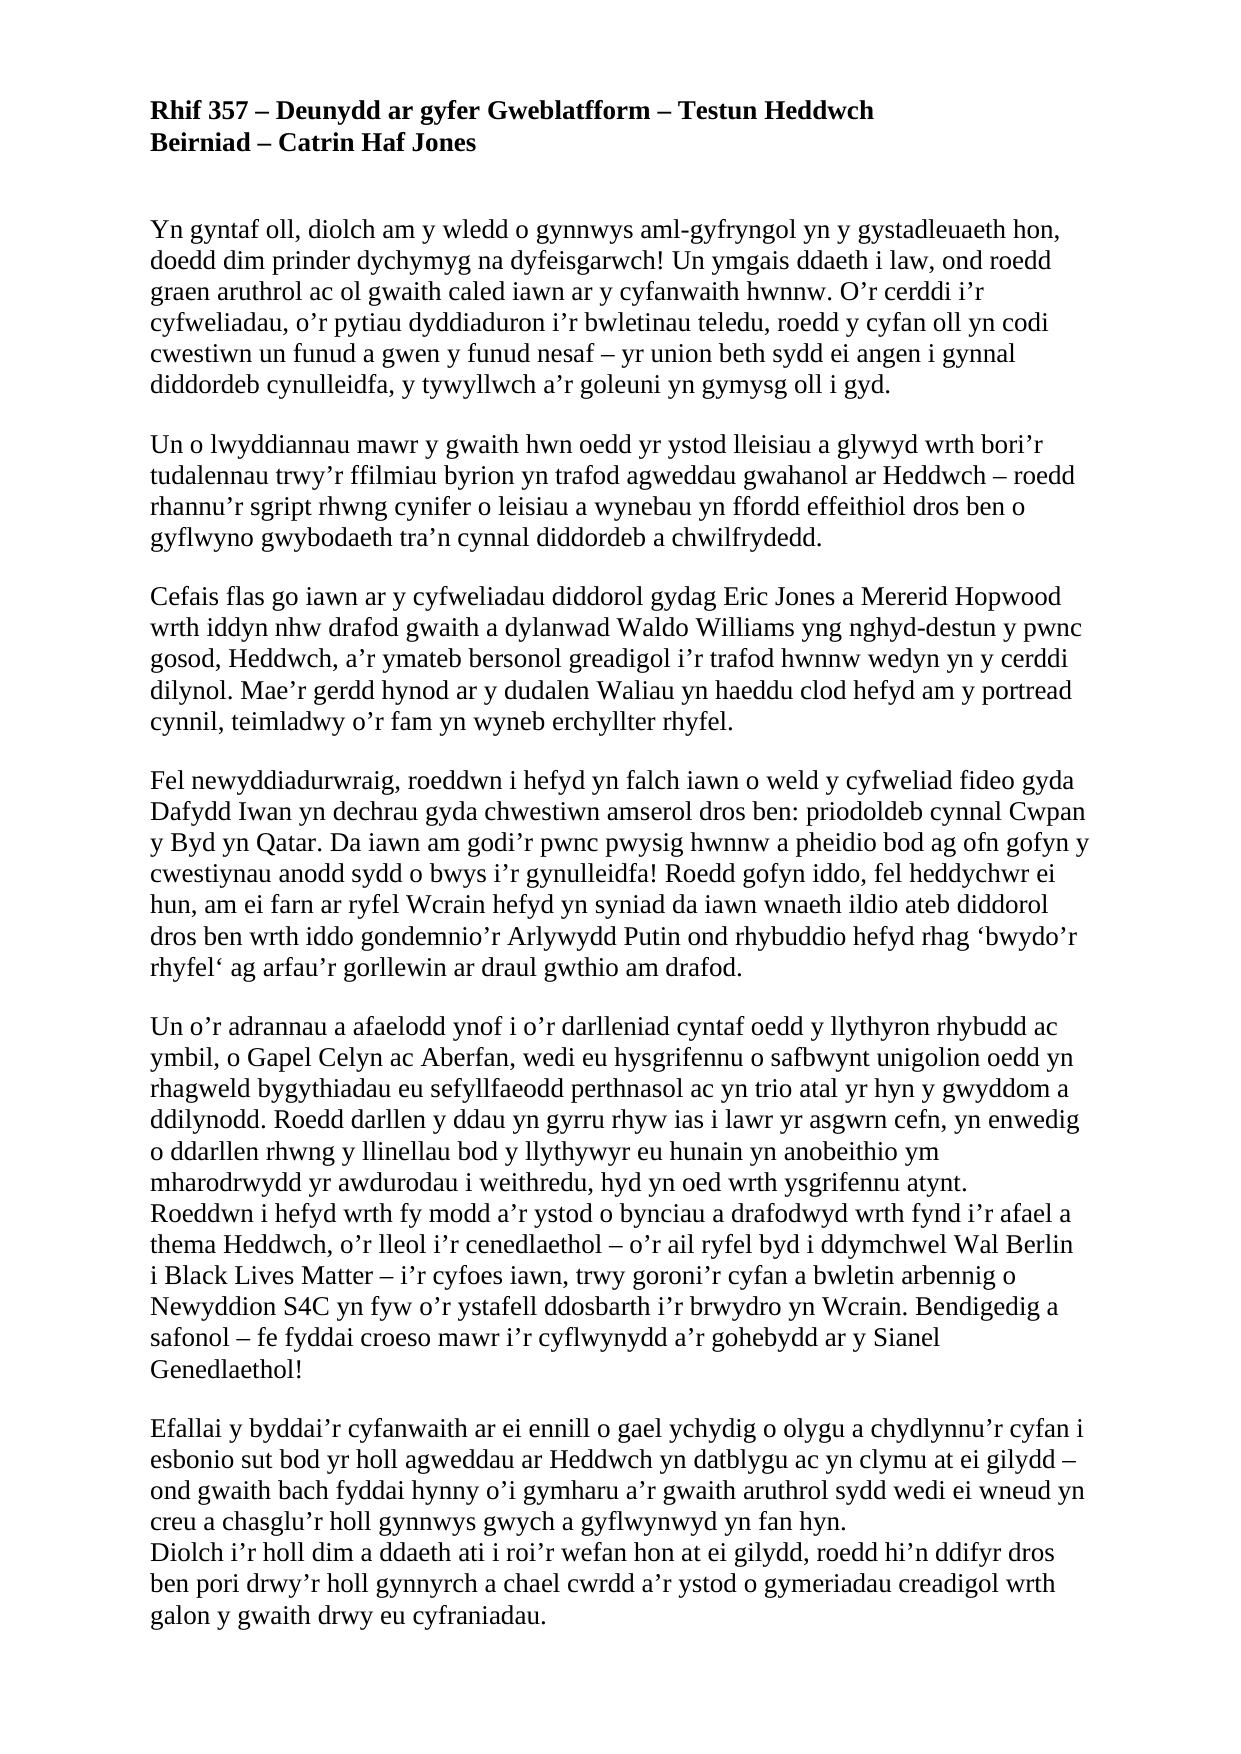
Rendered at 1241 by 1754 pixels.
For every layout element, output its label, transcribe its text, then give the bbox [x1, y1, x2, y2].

text Yn gyntaf oll, diolch am y wledd o gynnwys aml-gyfryngol yn y gystadleuaeth hon, doedd dim prinder dychymyg na dyfeisgarwch! Un ymgais ddaeth i law, ond roedd graen aruthrol ac ol gwaith caled iawn ar y cyfanwaith hwnnw. O’r cerddi i’r cyfweliadau, o’r pytiau dyddiaduron i’r bwletinau teledu, roedd y cyfan oll yn codi cwestiwn un funud a gwen y funud nesaf – yr union beth sydd ei angen i gynnal diddordeb cynulleidfa, y tywyllwch a’r goleuni yn gymysg oll i gyd. [150, 213, 1090, 400]
text Cefais flas go iawn ar y cyfweliadau diddorol gydag Eric Jones a Mererid Hopwood wrth iddyn nhw drafod gwaith a dylanwad Waldo Williams yng nghyd-destun y pwnc gosod, Heddwch, a’r ymateb bersonol greadigol i’r trafod hwnnw wedyn yn y cerddi dilynol. Mae’r gerdd hynod ar y dudalen Waliau yn haeddu clod hefyd am y portread cynnil, teimladwy o’r fam yn wyneb erchyllter rhyfel. [150, 580, 1090, 736]
text Roeddwn i hefyd wrth fy modd a’r ystod o bynciau a drafodwyd wrth fynd i’r afael a thema Heddwch, o’r lleol i’r cenedlaethol – o’r ail ryfel byd i ddymchwel Wal Berlin i Black Lives Matter – i’r cyfoes iawn, trwy goroni’r cyfan a bwletin arbennig o Newyddion S4C yn fyw o’r ystafell ddosbarth i’r brwydro yn Wcrain. Bendigedig a safonol – fe fyddai croeso mawr i’r cyflwynydd a’r gohebydd ar y Sianel Genedlaethol! [150, 1197, 1090, 1384]
text Efallai y byddai’r cyfanwaith ar ei ennill o gael ychydig o olygu a chydlynnu’r cyfan i esbonio sut bod yr holl agweddau ar Heddwch yn datblygu ac yn clymu at ei gilydd – ond gwaith bach fyddai hynny o’i gymharu a’r gwaith aruthrol sydd wedi ei wneud yn creu a chasglu’r holl gynnwys gwych a gyflwynwyd yn fan hyn. [150, 1412, 1090, 1536]
text Rhif 357 – Deunydd ar gyfer Gweblatfform – Testun Heddwch [150, 94, 1090, 126]
text Fel newyddiadurwraig, roeddwn i hefyd yn falch iawn o weld y cyfweliad fideo gyda Dafydd Iwan yn dechrau gyda chwestiwn amserol dros ben: priodoldeb cynnal Cwpan y Byd yn Qatar. Da iawn am godi’r pwnc pwysig hwnnw a pheidio bod ag ofn gofyn y cwestiynau anodd sydd o bwys i’r gynulleidfa! Roedd gofyn iddo, fel heddychwr ei hun, am ei farn ar ryfel Wcrain hefyd yn syniad da iawn wnaeth ildio ateb diddorol dros ben wrth iddo gondemnio’r Arlywydd Putin ond rhybuddio hefyd rhag ‘bwydo’r rhyfel‘ ag arfau’r gorllewin ar draul gwthio am drafod. [150, 764, 1090, 982]
text Un o’r adrannau a afaelodd ynof i o’r darlleniad cyntaf oedd y llythyron rhybudd ac ymbil, o Gapel Celyn ac Aberfan, wedi eu hysgrifennu o safbwynt unigolion oedd yn rhagweld bygythiadau eu sefyllfaeodd perthnasol ac yn trio atal yr hyn y gwyddom a ddilynodd. Roedd darllen y ddau yn gyrru rhyw ias i lawr yr asgwrn cefn, yn enwedig o ddarllen rhwng y llinellau bod y llythywyr eu hunain yn anobeithio ym mharodrwydd yr awdurodau i weithredu, hyd yn oed wrth ysgrifennu atynt. [150, 1010, 1090, 1197]
text Diolch i’r holl dim a ddaeth ati i roi’r wefan hon at ei gilydd, roedd hi’n ddifyr dros ben pori drwy’r holl gynnyrch a chael cwrdd a’r ystod o gymeriadau creadigol wrth galon y gwaith drwy eu cyfraniadau. [150, 1536, 1090, 1630]
text Un o lwyddiannau mawr y gwaith hwn oedd yr ystod lleisiau a glywyd wrth bori’r tudalennau trwy’r ffilmiau byrion yn trafod agweddau gwahanol ar Heddwch – roedd rhannu’r sgript rhwng cynifer o leisiau a wynebau yn ffordd effeithiol dros ben o gyflwyno gwybodaeth tra’n cynnal diddordeb a chwilfrydedd. [150, 428, 1090, 552]
text Beirniad – Catrin Haf Jones [150, 126, 1090, 157]
